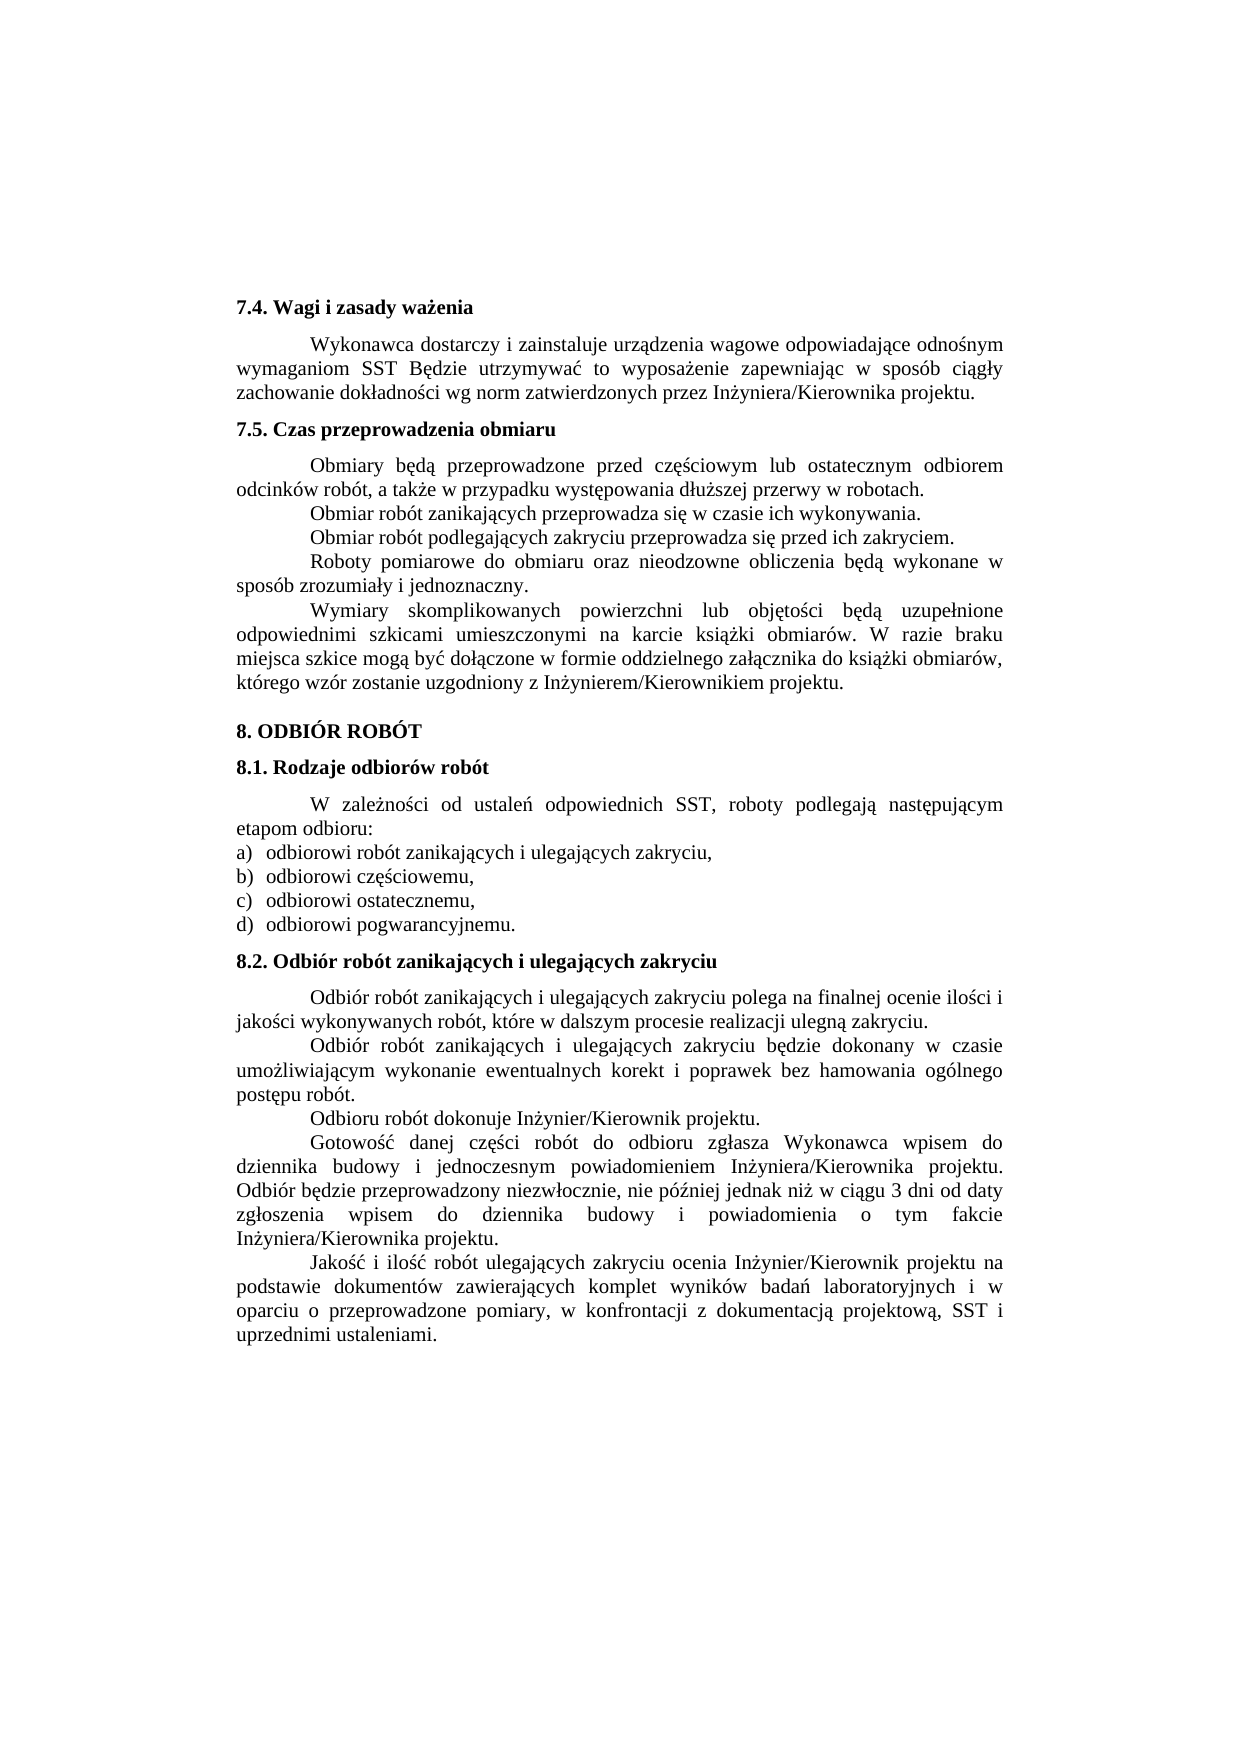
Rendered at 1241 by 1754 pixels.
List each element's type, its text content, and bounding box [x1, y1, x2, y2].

subtitle 8.1. Rodzaje odbiorów robót [236, 755, 1004, 779]
list odbiorowi ostatecznemu, [236, 888, 1004, 912]
list odbiorowi częściowemu, [236, 864, 1004, 888]
subtitle 8. odbiór robót [236, 719, 1004, 743]
text Obmiar robót zanikających przeprowadza się w czasie ich wykonywania. [236, 501, 1004, 525]
text Roboty pomiarowe do obmiaru oraz nieodzowne obliczenia będą wykonane w sposób zrozumiały i jednoznaczny. [236, 549, 1004, 597]
text W zależności od ustaleń odpowiednich SST, roboty podlegają następującym etapom odbioru: [236, 792, 1004, 840]
text Obmiar robót podlegających zakryciu przeprowadza się przed ich zakryciem. [236, 525, 1004, 549]
text Odbioru robót dokonuje Inżynier/Kierownik projektu. [236, 1106, 1004, 1130]
text Obmiary będą przeprowadzone przed częściowym lub ostatecznym odbiorem odcinków robót, a także w przypadku występowania dłuższej przerwy w robotach. [236, 453, 1004, 501]
subtitle 8.2. Odbiór robót zanikających i ulegających zakryciu [236, 949, 1004, 973]
subtitle 7.5. Czas przeprowadzenia obmiaru [236, 417, 1004, 441]
text Gotowość danej części robót do odbioru zgłasza Wykonawca wpisem do dziennika budowy i jednoczesnym powiadomieniem Inżyniera/Kierownika projektu. Odbiór będzie przeprowadzony niezwłocznie, nie później jednak niż w ciągu 3 dni od daty zgłoszenia wpisem do dziennika budowy i powiadomienia o tym fakcie Inżyniera/Kierownika projektu. [236, 1130, 1004, 1250]
text Wymiary skomplikowanych powierzchni lub objętości będą uzupełnione odpowiednimi szkicami umieszczonymi na karcie książki obmiarów. W razie braku miejsca szkice mogą być dołączone w formie oddzielnego załącznika do książki obmiarów, którego wzór zostanie uzgodniony z Inżynierem/Kierownikiem projektu. [236, 597, 1004, 694]
subtitle 7.4. Wagi i zasady ważenia [236, 295, 1004, 319]
text Odbiór robót zanikających i ulegających zakryciu będzie dokonany w czasie umożliwiającym wykonanie ewentualnych korekt i poprawek bez hamowania ogólnego postępu robót. [236, 1033, 1004, 1106]
text Odbiór robót zanikających i ulegających zakryciu polega na finalnej ocenie ilości i jakości wykonywanych robót, które w dalszym procesie realizacji ulegną zakryciu. [236, 985, 1004, 1033]
text Wykonawca dostarczy i zainstaluje urządzenia wagowe odpowiadające odnośnym wymaganiom SST Będzie utrzymywać to wyposażenie zapewniając w sposób ciągły zachowanie dokładności wg norm zatwierdzonych przez Inżyniera/Kierownika projektu. [236, 332, 1004, 404]
list odbiorowi pogwarancyjnemu. [236, 912, 1004, 936]
text Jakość i ilość robót ulegających zakryciu ocenia Inżynier/Kierownik projektu na podstawie dokumentów zawierających komplet wyników badań laboratoryjnych i w oparciu o przeprowadzone pomiary, w konfrontacji z dokumentacją projektową, SST i uprzednimi ustaleniami. [236, 1250, 1004, 1346]
list odbiorowi robót zanikających i ulegających zakryciu, [236, 840, 1004, 864]
